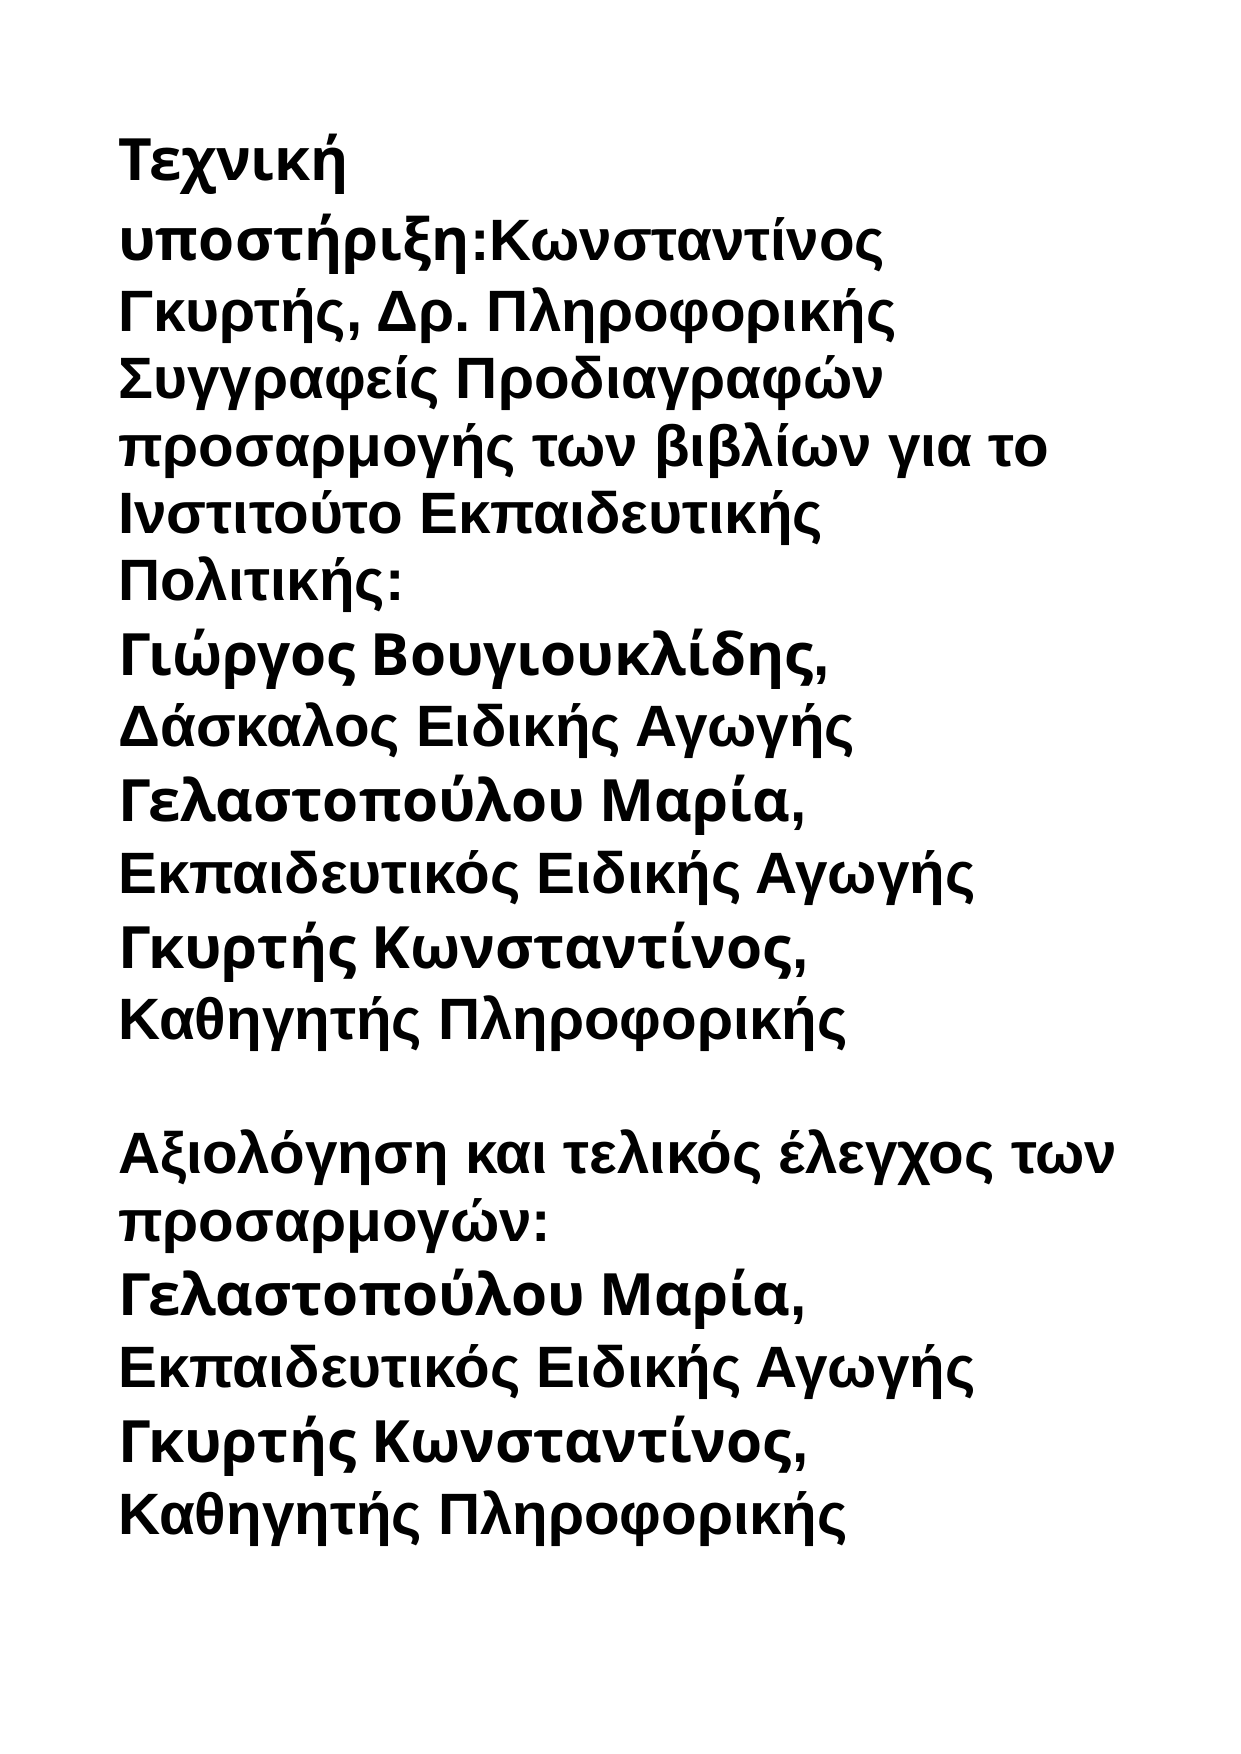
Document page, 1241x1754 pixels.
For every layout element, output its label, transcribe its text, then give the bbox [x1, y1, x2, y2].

text Γκυρτής, Δρ. Πληροφορικής [118, 277, 1122, 344]
text Αξιολόγηση και τελικός έλεγχος των προσαρμογών: [118, 1119, 1122, 1253]
text Γιώργος Βουγιουκλίδης, Δάσκαλος Ειδικής Αγωγής [118, 612, 1122, 759]
text Συγγραφείς Προδιαγραφών [118, 344, 1122, 411]
text Γκυρτής Κωνσταντίνος, Καθηγητής Πληροφορικής [118, 906, 1122, 1052]
text Γελαστοπούλου Μαρία, Εκπαιδευτικός Ειδικής Αγωγής [118, 1253, 1122, 1400]
text Τεχνική υποστήριξη:Κωνσταντίνος [118, 118, 1122, 277]
text Γελαστοπούλου Μαρία, Εκπαιδευτικός Ειδικής Αγωγής [118, 759, 1122, 906]
text προσαρμογής των βιβλίων για το Ινστιτούτο Εκπαιδευτικής Πολιτικής: [118, 411, 1122, 612]
text Γκυρτής Κωνσταντίνος, Καθηγητής Πληροφορικής [118, 1400, 1122, 1547]
